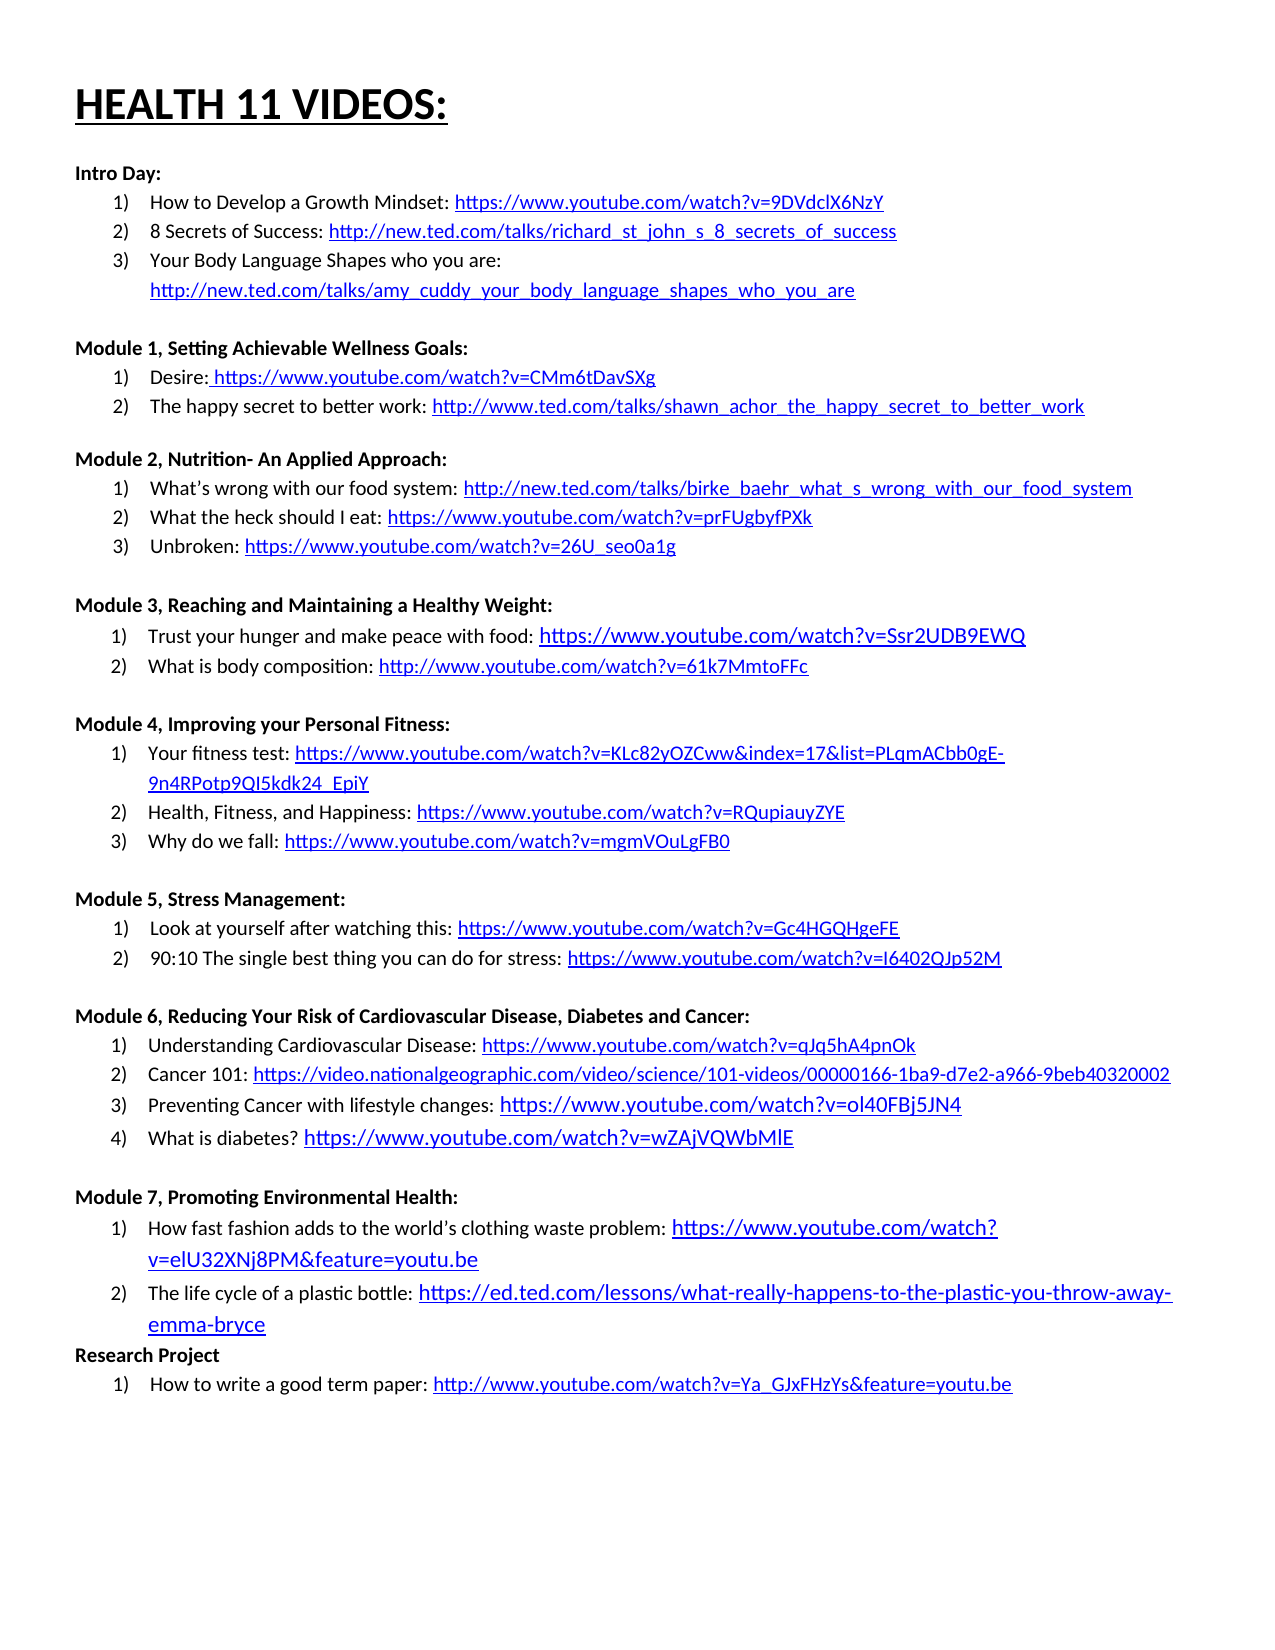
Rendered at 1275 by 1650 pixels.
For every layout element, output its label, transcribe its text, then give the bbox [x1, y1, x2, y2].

text Module 6, Reducing Your Risk of Cardiovascular Disease, Diabetes and Cancer: [75, 1003, 1200, 1028]
list What’s wrong with our food system: http://new.ted.com/talks/birke_baehr_what_s_wrong_with_our_food_system [112, 475, 1200, 501]
list Desire: https://www.youtube.com/watch?v=CMm6tDavSXg [112, 364, 1200, 390]
list Understanding Cardiovascular Disease: https://www.youtube.com/watch?v=qJq5hA4pnOk [110, 1032, 1200, 1058]
list Trust your hunger and make peace with food: https://www.youtube.com/watch?v=Ssr2UDB9EWQ [110, 621, 1200, 649]
list The life cycle of a plastic bottle: https://ed.ted.com/lessons/what-really-happens-to-the-plastic-you-throw-away-emma-bryce [110, 1278, 1200, 1338]
text Module 5, Stress Management: [75, 886, 1200, 912]
list Cancer 101: https://video.nationalgeographic.com/video/science/101-videos/00000166-1ba9-d7e2-a966-9beb40320002 [110, 1061, 1200, 1087]
text Module 1, Setting Achievable Wellness Goals: [75, 335, 1200, 361]
list Preventing Cancer with lifestyle changes: https://www.youtube.com/watch?v=ol40FBj5JN4 [110, 1091, 1200, 1119]
text Module 3, Reaching and Maintaining a Healthy Weight: [75, 592, 1200, 617]
text Intro Day: [75, 160, 1200, 186]
text Research Project [75, 1342, 1200, 1367]
list Your fitness test: https://www.youtube.com/watch?v=KLc82yOZCww&index=17&list=PLqmACbb0gE-9n4RPotp9QI5kdk24_EpiY [110, 741, 1200, 795]
list Look at yourself after watching this: https://www.youtube.com/watch?v=Gc4HGQHgeFE [112, 916, 1200, 941]
text Module 4, Improving your Personal Fitness: [75, 711, 1200, 737]
list What the heck should I eat: https://www.youtube.com/watch?v=prFUgbyfPXk [112, 504, 1200, 530]
text HEALTH 11 VIDEOS: [75, 75, 1200, 131]
list How fast fashion adds to the world’s clothing waste problem: https://www.youtube.com/watch?v=elU32XNj8PM&feature=youtu.be [110, 1213, 1200, 1273]
list Health, Fitness, and Happiness: https://www.youtube.com/watch?v=RQupiauyZYE [110, 799, 1200, 824]
list How to Develop a Growth Mindset: https://www.youtube.com/watch?v=9DVdclX6NzY [112, 189, 1200, 215]
text Module 2, Nutrition- An Applied Approach: [75, 446, 1200, 471]
list The happy secret to better work: http://www.ted.com/talks/shawn_achor_the_happy_secret_to_better_work [112, 393, 1200, 419]
list Your Body Language Shapes who you are: http://new.ted.com/talks/amy_cuddy_your_body_language_shapes_who_you_are [112, 248, 1200, 302]
list How to write a good term paper: http://www.youtube.com/watch?v=Ya_GJxFHzYs&feature=youtu.be [112, 1371, 1200, 1397]
list 8 Secrets of Success: http://new.ted.com/talks/richard_st_john_s_8_secrets_of_success [112, 218, 1200, 244]
list Unbroken: https://www.youtube.com/watch?v=26U_seo0a1g [112, 533, 1200, 559]
text Module 7, Promoting Environmental Health: [75, 1184, 1200, 1209]
list Why do we fall: https://www.youtube.com/watch?v=mgmVOuLgFB0 [110, 828, 1200, 853]
list What is body composition: http://www.youtube.com/watch?v=61k7MmtoFFc [110, 653, 1200, 678]
list What is diabetes? https://www.youtube.com/watch?v=wZAjVQWbMlE [110, 1123, 1200, 1151]
list 90:10 The single best thing you can do for stress: https://www.youtube.com/watch?v=I6402QJp52M [112, 945, 1200, 970]
